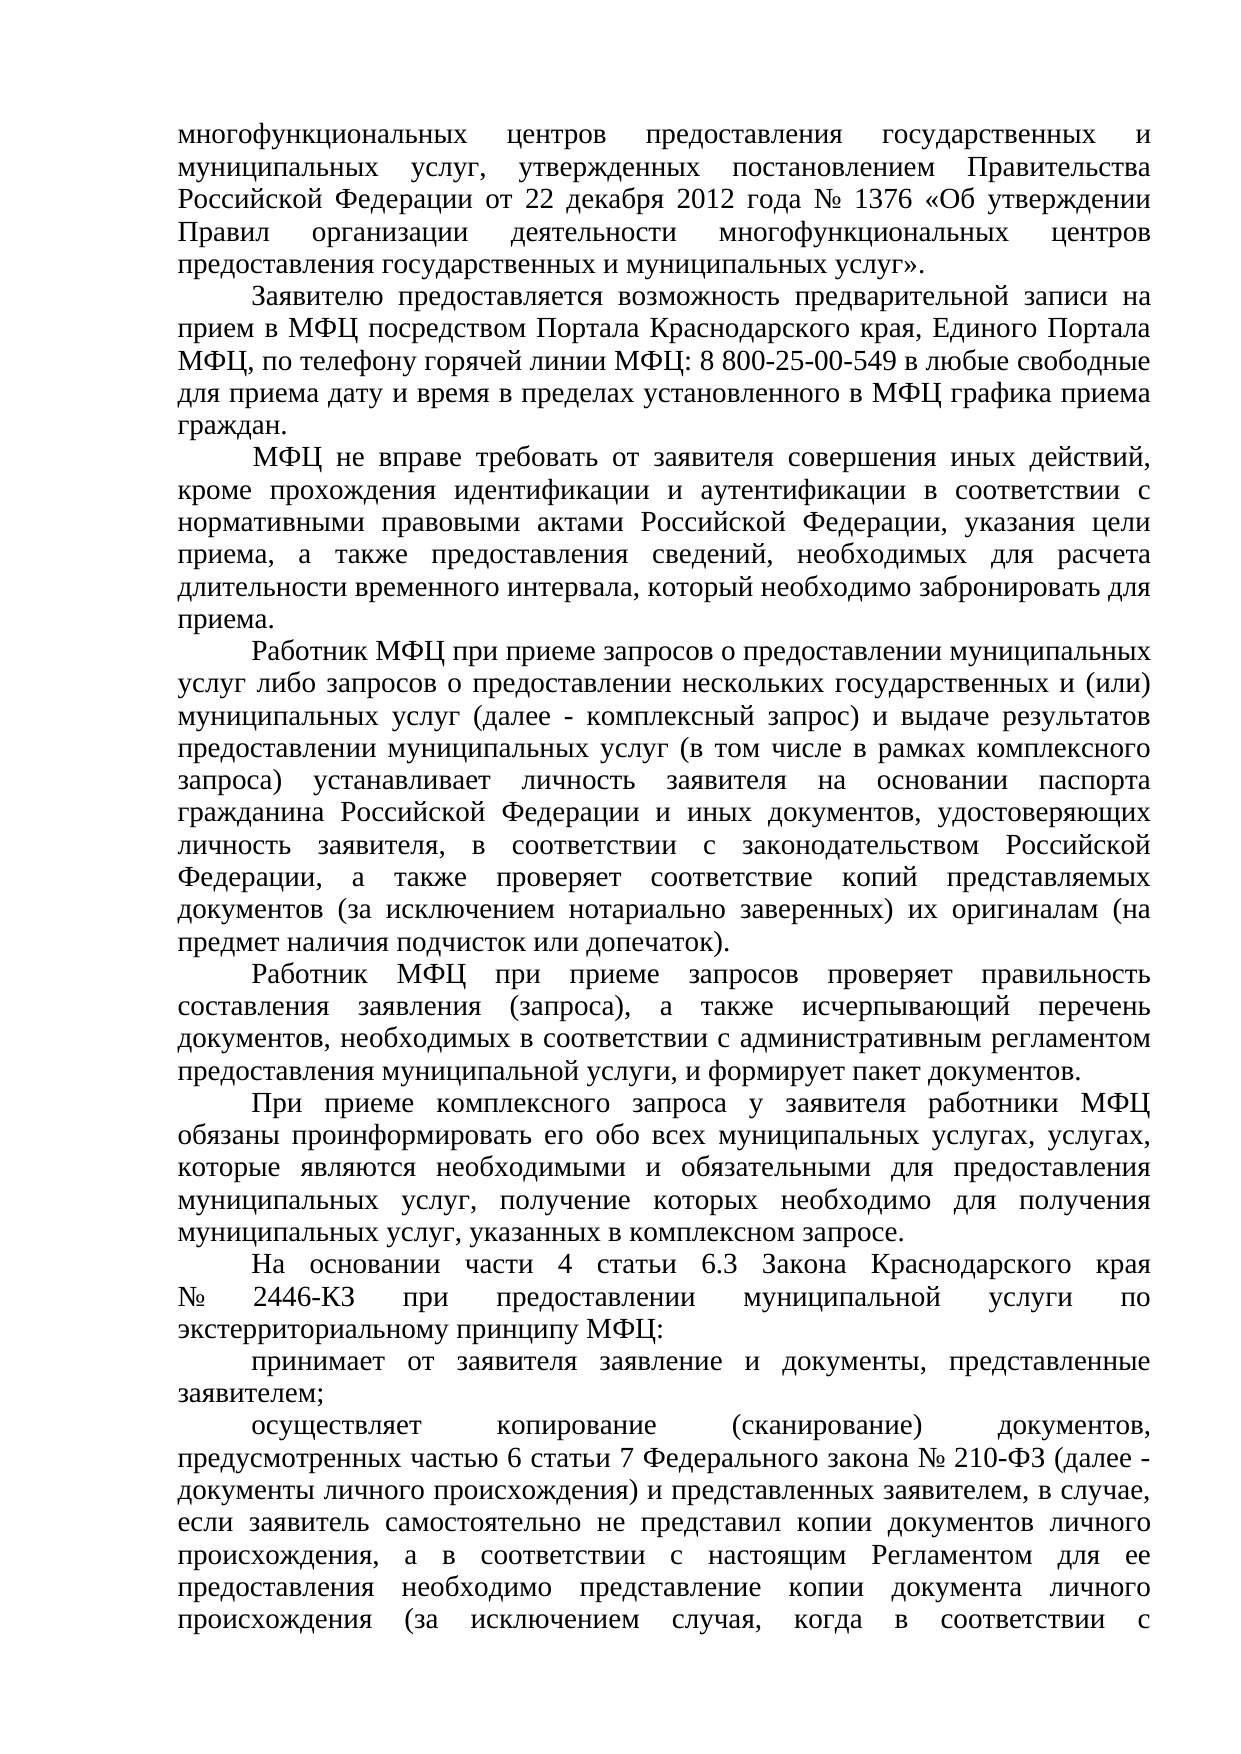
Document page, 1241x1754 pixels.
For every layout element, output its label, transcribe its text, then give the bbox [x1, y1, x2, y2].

text На основании части 4 статьи 6.3 Закона Краснодарского края № 2446-КЗ при предоставлении муниципальной услуги по экстерриториальному принципу МФЦ: [177, 1248, 1152, 1344]
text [177, 1409, 1152, 1635]
text При приеме комплексного запроса у заявителя работники МФЦ обязаны проинформировать его обо всех муниципальных услугах, услугах, которые являются необходимыми и обязательными для предоставления муниципальных услуг, получение которых необходимо для получения муниципальных услуг, указанных в комплексном запросе. [177, 1086, 1152, 1248]
text Заявителю предоставляется возможность предварительной записи на прием в МФЦ посредством Портала Краснодарского края, Единого Портала МФЦ, по телефону горячей линии МФЦ: 8 800-25-00-549 в любые свободные для приема дату и время в пределах установленного в МФЦ графика приема граждан. [177, 279, 1152, 441]
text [177, 118, 1152, 279]
text Работник МФЦ при приеме запросов проверяет правильность составления заявления (запроса), а также исчерпывающий перечень документов, необходимых в соответствии с административным регламентом предоставления муниципальной услуги, и формирует пакет документов. [177, 957, 1152, 1086]
text принимает от заявителя заявление и документы, представленные заявителем; [177, 1344, 1152, 1409]
text МФЦ не вправе требовать от заявителя совершения иных действий, кроме прохождения идентификации и аутентификации в соответствии с нормативными правовыми актами Российской Федерации, указания цели приема, а также предоставления сведений, необходимых для расчета длительности временного интервала, который необходимо забронировать для приема. [177, 441, 1152, 634]
text Работник МФЦ при приеме запросов о предоставлении муниципальных услуг либо запросов о предоставлении нескольких государственных и (или) муниципальных услуг (далее - комплексный запрос) и выдаче результатов предоставлении муниципальных услуг (в том числе в рамках комплексного запроса) устанавливает личность заявителя на основании паспорта гражданина Российской Федерации и иных документов, удостоверяющих личность заявителя, в соответствии с законодательством Российской Федерации, а также проверяет соответствие копий представляемых документов (за исключением нотариально заверенных) их оригиналам (на предмет наличия подчисток или допечаток). [177, 634, 1152, 957]
